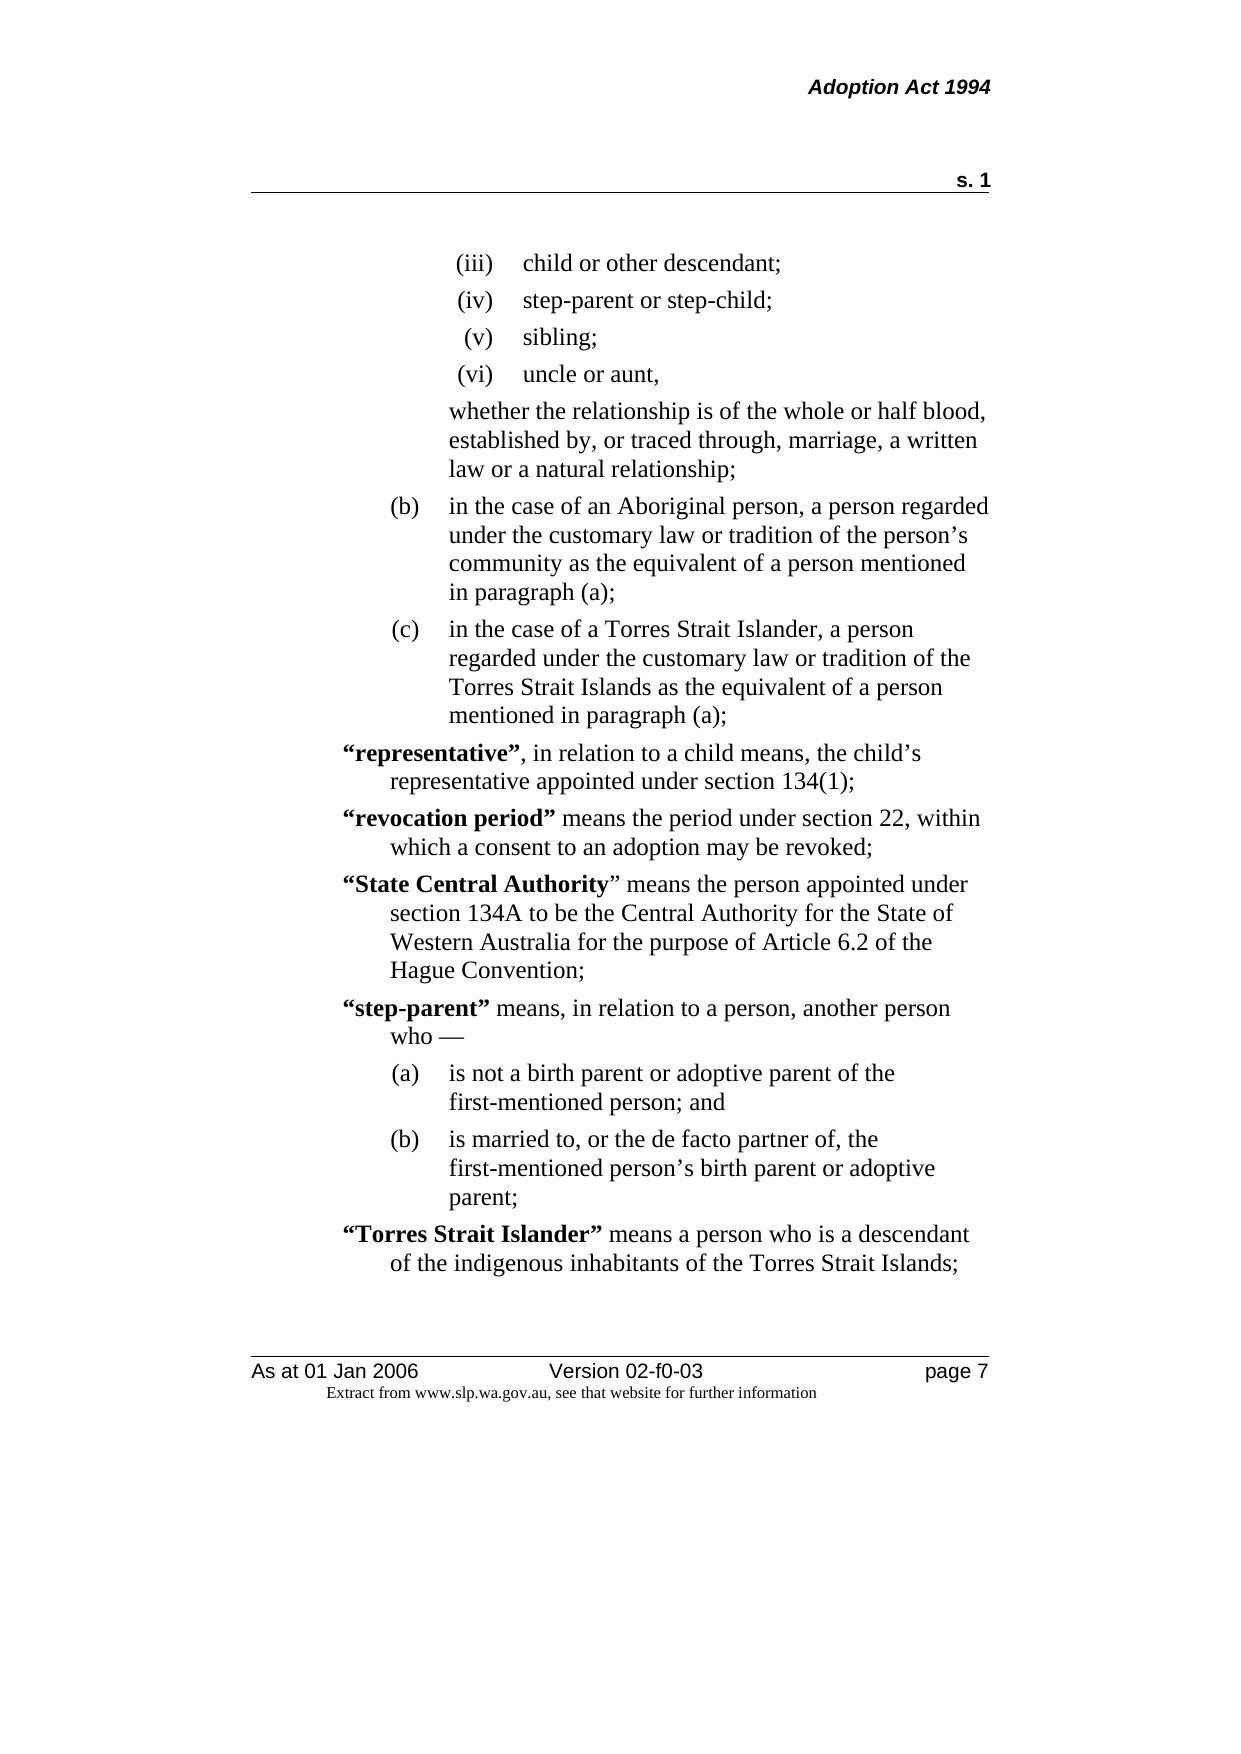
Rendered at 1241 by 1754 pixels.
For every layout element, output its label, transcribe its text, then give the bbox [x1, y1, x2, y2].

text “State Central Authority” means the person appointed under section 134A to be the Central Authority for the State of Western Australia for the purpose of Article 6.2 of the Hague Convention; [251, 869, 989, 984]
text (c) in the case of a Torres Strait Islander, a person regarded under the customary law or tradition of the Torres Strait Islands as the equivalent of a person mentioned in paragraph (a); [251, 614, 989, 729]
text (iii) child or other descendant; [251, 248, 989, 277]
text (v) sibling; [251, 322, 989, 351]
text (iv) step-parent or step-child; [251, 285, 989, 314]
text (b) in the case of an Aboriginal person, a person regarded under the customary law or tradition of the person’s community as the equivalent of a person mentioned in paragraph (a); [251, 491, 989, 606]
text “revocation period” means the period under section 22, within which a consent to an adoption may be revoked; [251, 803, 989, 861]
text (vi) uncle or aunt, [251, 359, 989, 388]
text “step-parent” means, in relation to a person, another person who — [251, 993, 989, 1050]
text whether the relationship is of the whole or half blood, established by, or traced through, marriage, a written law or a natural relationship; [251, 396, 989, 483]
text “representative”, in relation to a child means, the child’s representative appointed under section 134(1); [251, 738, 989, 795]
text (b) is married to, or the de facto partner of, the first-mentioned person’s birth parent or adoptive parent; [251, 1124, 989, 1211]
text (a) is not a birth parent or adoptive parent of the first-mentioned person; and [251, 1058, 989, 1116]
text “Torres Strait Islander” means a person who is a descendant of the indigenous inhabitants of the Torres Strait Islands; [251, 1219, 989, 1276]
